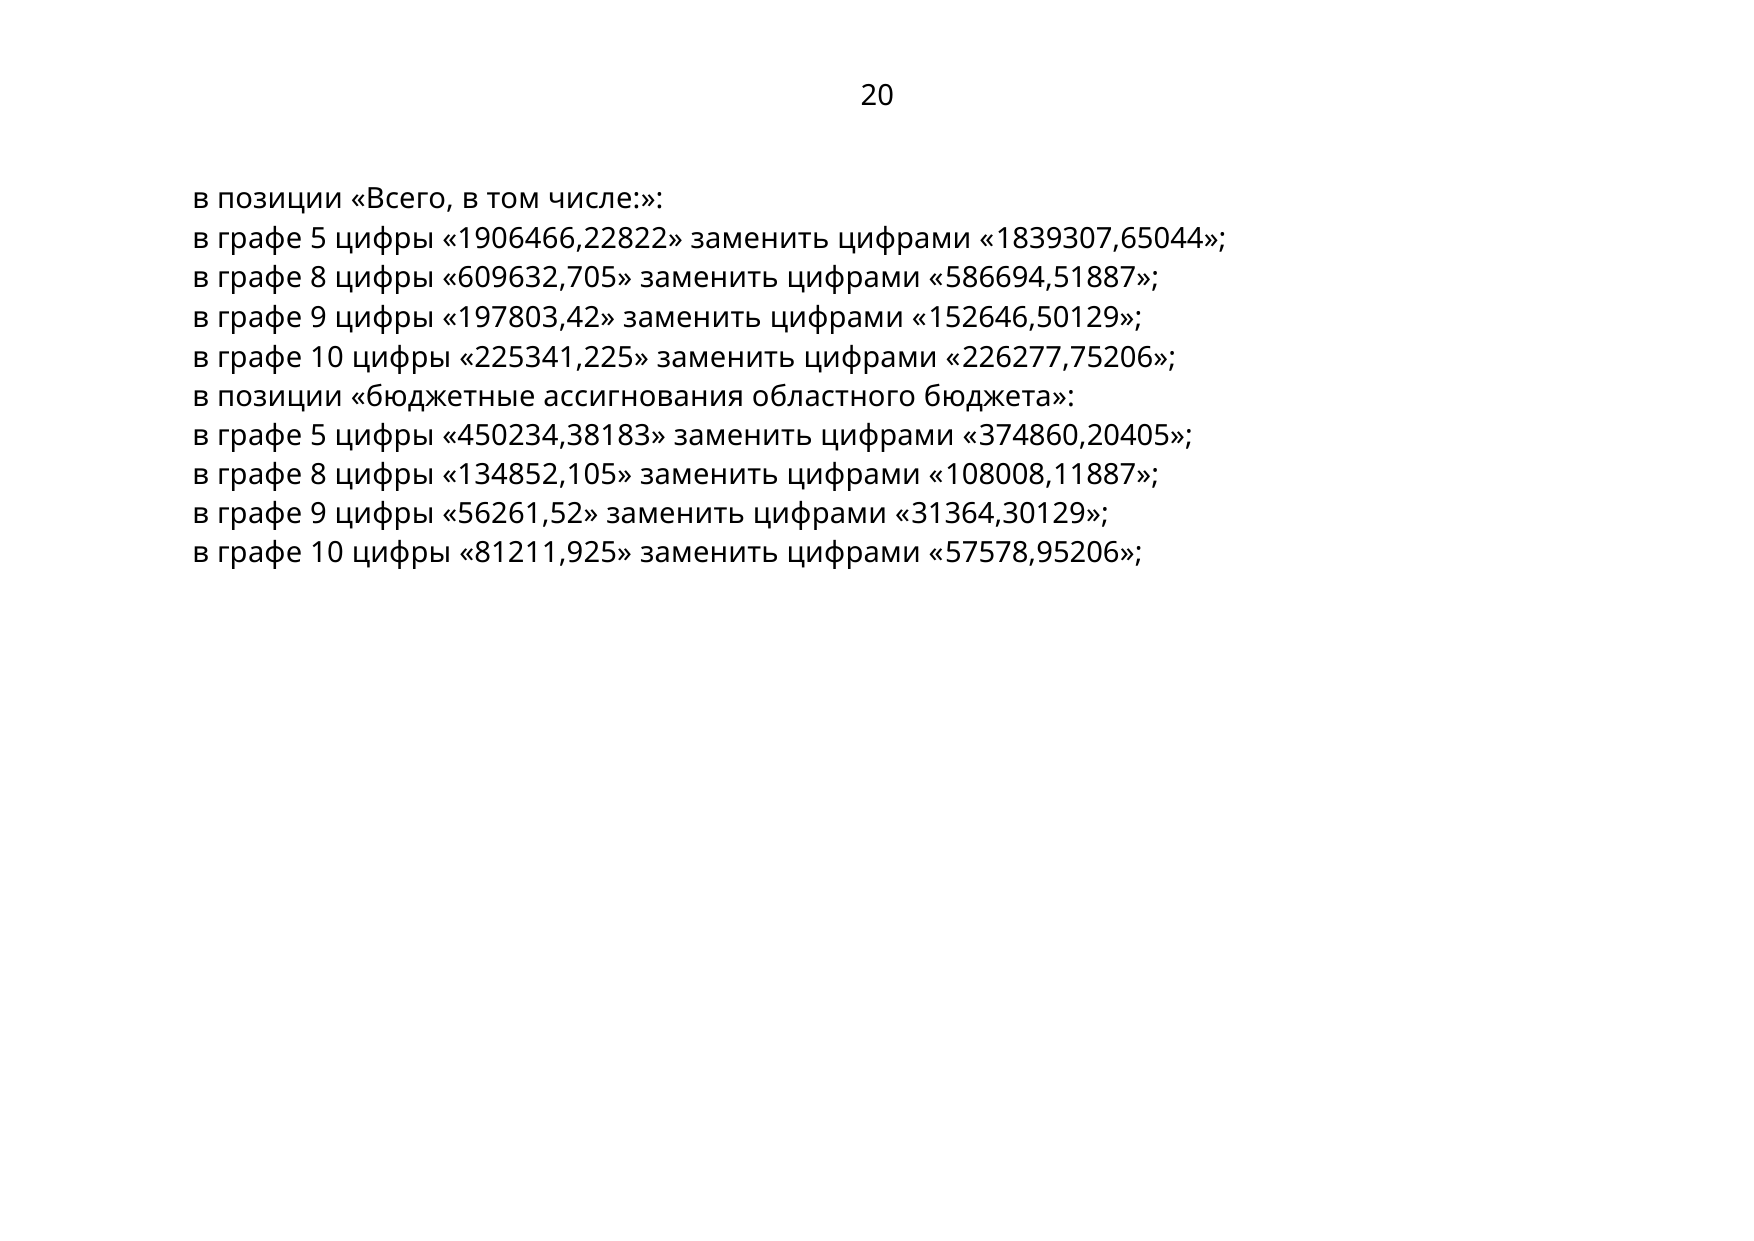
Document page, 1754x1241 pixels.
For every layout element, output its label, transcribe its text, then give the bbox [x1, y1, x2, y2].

text в графе 5 цифры «1906466,22822» заменить цифрами «1839307,65044»; [118, 217, 1639, 257]
text в графе 9 цифры «56261,52» заменить цифрами «31364,30129»; [118, 492, 1639, 531]
text в графе 10 цифры «225341,225» заменить цифрами «226277,75206»; [118, 336, 1639, 376]
text в позиции «бюджетные ассигнования областного бюджета»: [118, 376, 1639, 414]
text в позиции «Всего, в том числе:»: [118, 177, 1639, 217]
text в графе 9 цифры «197803,42» заменить цифрами «152646,50129»; [118, 296, 1639, 336]
text в графе 10 цифры «81211,925» заменить цифрами «57578,95206»; [118, 531, 1639, 570]
text в графе 8 цифры «609632,705» заменить цифрами «586694,51887»; [118, 257, 1639, 296]
text в графе 5 цифры «450234,38183» заменить цифрами «374860,20405»; [118, 414, 1639, 453]
text в графе 8 цифры «134852,105» заменить цифрами «108008,11887»; [118, 453, 1639, 492]
